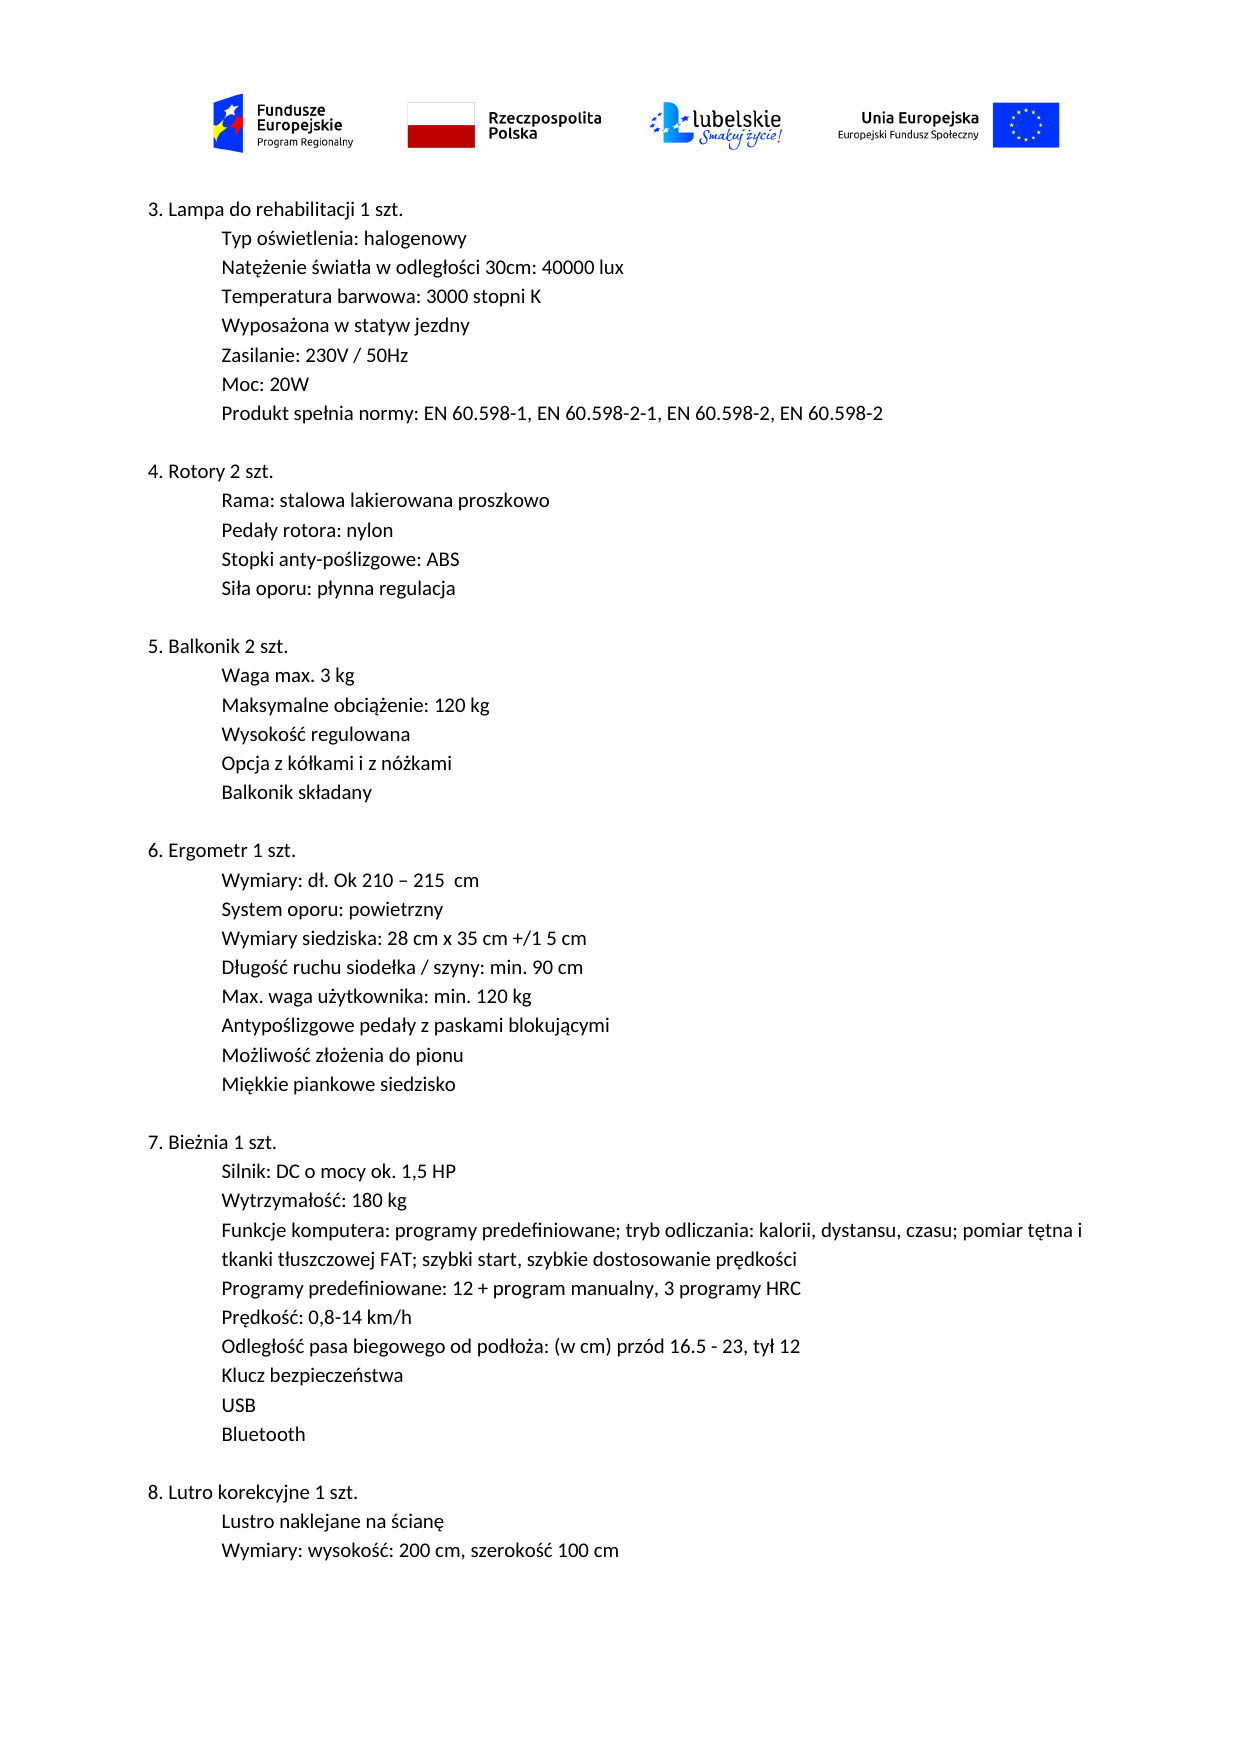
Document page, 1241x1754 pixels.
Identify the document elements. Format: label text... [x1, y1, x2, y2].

text Prędkość: 0,8-14 km/h [221, 1304, 1092, 1330]
text Odległość pasa biegowego od podłoża: (w cm) przód 16.5 - 23, tył 12 [221, 1333, 1092, 1359]
text Wymiary: wysokość: 200 cm, szerokość 100 cm [148, 1538, 1092, 1563]
text Typ oświetlenia: halogenowy Natężenie światła w odległości 30cm: 40000 lux Temperatura barwowa: 3000 stopni K [221, 225, 1092, 309]
text Pedały rotora: nylon [221, 517, 1092, 542]
text Maksymalne obciążenie: 120 kg [221, 692, 1092, 717]
text Balkonik składany [221, 779, 1092, 805]
text Produkt spełnia normy: EN 60.598-1, EN 60.598-2-1, EN 60.598-2, EN 60.598-2 [221, 400, 1092, 426]
text Waga max. 3 kg [221, 663, 1092, 688]
text Max. waga użytkownika: min. 120 kg [221, 983, 1092, 1009]
text Długość ruchu siodełka / szyny: min. 90 cm [221, 954, 1092, 980]
text Wysokość regulowana [221, 721, 1092, 746]
text System oporu: powietrzny [221, 896, 1092, 921]
text Siła oporu: płynna regulacja [221, 575, 1092, 601]
text Antypoślizgowe pedały z paskami blokującymi [221, 1013, 1092, 1038]
text Wymiary: dł. Ok 210 – 215 cm [221, 867, 1092, 892]
text Lustro naklejane na ścianę [148, 1508, 1092, 1534]
text Wyposażona w statyw jezdny Zasilanie: 230V / 50Hz Moc: 20W [221, 313, 1092, 396]
text Wytrzymałość: 180 kg [221, 1188, 1092, 1213]
text Wymiary siedziska: 28 cm x 35 cm +/1 5 cm [221, 925, 1092, 951]
text Programy predefiniowane: 12 + program manualny, 3 programy HRC [221, 1275, 1092, 1301]
text Funkcje komputera: programy predefiniowane; tryb odliczania: kalorii, dystansu, czasu; pomiar tętna i tkanki tłuszczowej FAT; szybki start, szybkie dostosowanie prędkości [221, 1217, 1092, 1271]
text 8. Lutro korekcyjne 1 szt. [148, 1479, 1092, 1505]
text Silnik: DC o mocy ok. 1,5 HP [221, 1158, 1092, 1184]
text Klucz bezpieczeństwa [221, 1363, 1092, 1388]
text 7. Bieżnia 1 szt. [148, 1129, 1092, 1155]
text USB [221, 1392, 1092, 1417]
text 6. Ergometr 1 szt. [148, 838, 1092, 863]
text Bluetooth [221, 1421, 1092, 1446]
text 4. Rotory 2 szt. [148, 458, 1092, 484]
text Miękkie piankowe siedzisko [221, 1071, 1092, 1096]
text 3. Lampa do rehabilitacji 1 szt. [148, 196, 1092, 221]
text 5. Balkonik 2 szt. [148, 633, 1092, 659]
picture [147, 73, 1093, 172]
text Rama: stalowa lakierowana proszkowo [221, 488, 1092, 513]
text Możliwość złożenia do pionu [221, 1042, 1092, 1067]
text Stopki anty-poślizgowe: ABS [221, 546, 1092, 571]
text Opcja z kółkami i z nóżkami [221, 750, 1092, 776]
